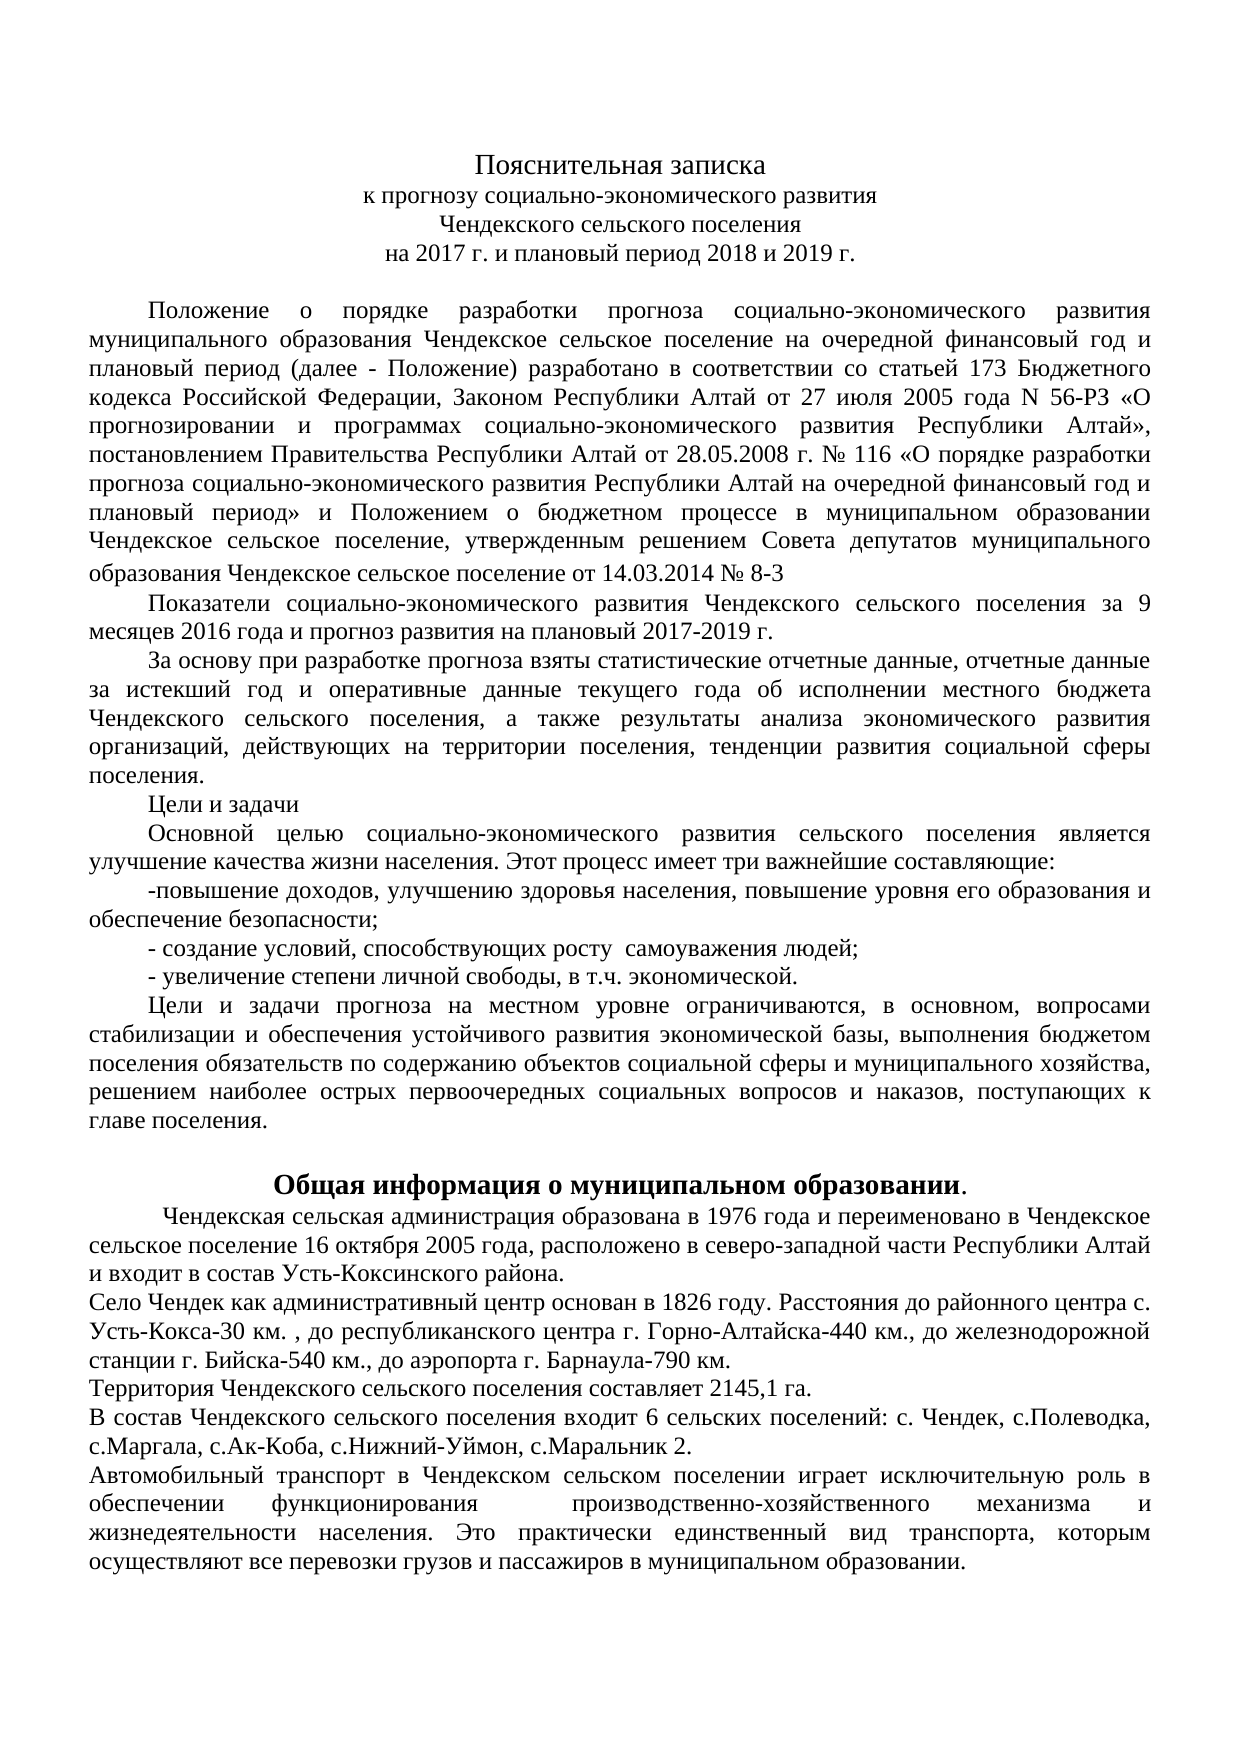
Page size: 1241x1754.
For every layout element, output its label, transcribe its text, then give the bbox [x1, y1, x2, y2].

text Основной целью социально-экономического развития сельского поселения является улучшение качества жизни населения. Этот процесс имеет три важнейшие составляющие: [89, 818, 1152, 875]
text -повышение доходов, улучшению здоровья населения, повышение уровня его образования и обеспечение безопасности; [89, 875, 1152, 933]
text Положение о порядке разработки прогноза социально-экономического развития муниципального образования Чендекское сельское поселение на очередной финансовый год и плановый период (далее - Положение) разработано в соответствии со статьей 173 Бюджетного кодекса Российской Федерации, Законом Республики Алтай от 27 июля 2005 года N 56-РЗ «О прогнозировании и программах социально-экономического развития Республики Алтай», постановлением Правительства Республики Алтай от 28.05.2008 г. № 116 «О порядке разработки прогноза социально-экономического развития Республики Алтай на очередной финансовый год и плановый период» и Положением о бюджетном процессе в муниципальном образовании Чендекское сельское поселение, утвержденным решением Совета депутатов муниципального образования Чендекское сельское поселение от 14.03.2014 № 8-3 [89, 295, 1152, 588]
text Территория Чендекского сельского поселения составляет 2145,1 га. [89, 1373, 1152, 1402]
text Пояснительная записка [89, 147, 1152, 180]
text на 2017 г. и плановый период 2018 и 2019 г. [89, 238, 1152, 267]
text Цели и задачи прогноза на местном уровне ограничиваются, в основном, вопросами стабилизации и обеспечения устойчивого развития экономической базы, выполнения бюджетом поселения обязательств по содержанию объектов социальной сферы и муниципального хозяйства, решением наиболее острых первоочередных социальных вопросов и наказов, поступающих к главе поселения. [89, 990, 1152, 1134]
text Чендекская сельская администрация образована в 1976 года и переименовано в Чендекское сельское поселение 16 октября 2005 года, расположено в северо-западной части Республики Алтай и входит в состав Усть-Коксинского района. [89, 1201, 1152, 1287]
text Село Чендек как административный центр основан в 1826 году. Расстояния до районного центра с. Усть-Кокса-30 км. , до республиканского центра г. Горно-Алтайска-440 км., до железнодорожной станции г. Бийска-540 км., до аэропорта г. Барнаула-790 км. [89, 1287, 1152, 1373]
text к прогнозу социально-экономического развития [89, 180, 1152, 209]
text В состав Чендекского сельского поселения входит 6 сельских поселений: с. Чендек, с.Полеводка, с.Маргала, с.Ак-Коба, с.Нижний-Уймон, с.Маральник 2. [89, 1402, 1152, 1460]
text - увеличение степени личной свободы, в т.ч. экономической. [89, 961, 1152, 990]
text Чендекского сельского поселения [89, 209, 1152, 238]
text - создание условий, способствующих росту самоуважения людей; [89, 933, 1152, 961]
text Цели и задачи [89, 789, 1152, 818]
text Общая информация о муниципальном образовании. [89, 1167, 1152, 1201]
text Автомобильный транспорт в Чендекском сельском поселении играет исключительную роль в обеспечении функционирования производственно-хозяйственного механизма и жизнедеятельности населения. Это практически единственный вид транспорта, которым осуществляют все перевозки грузов и пассажиров в муниципальном образовании. [89, 1460, 1152, 1575]
text За основу при разработке прогноза взяты статистические отчетные данные, отчетные данные за истекший год и оперативные данные текущего года об исполнении местного бюджета Чендекского сельского поселения, а также результаты анализа экономического развития организаций, действующих на территории поселения, тенденции развития социальной сферы поселения. [89, 645, 1152, 789]
text Показатели социально-экономического развития Чендекского сельского поселения за 9 месяцев 2016 года и прогноз развития на плановый 2017-2019 г. [89, 588, 1152, 645]
